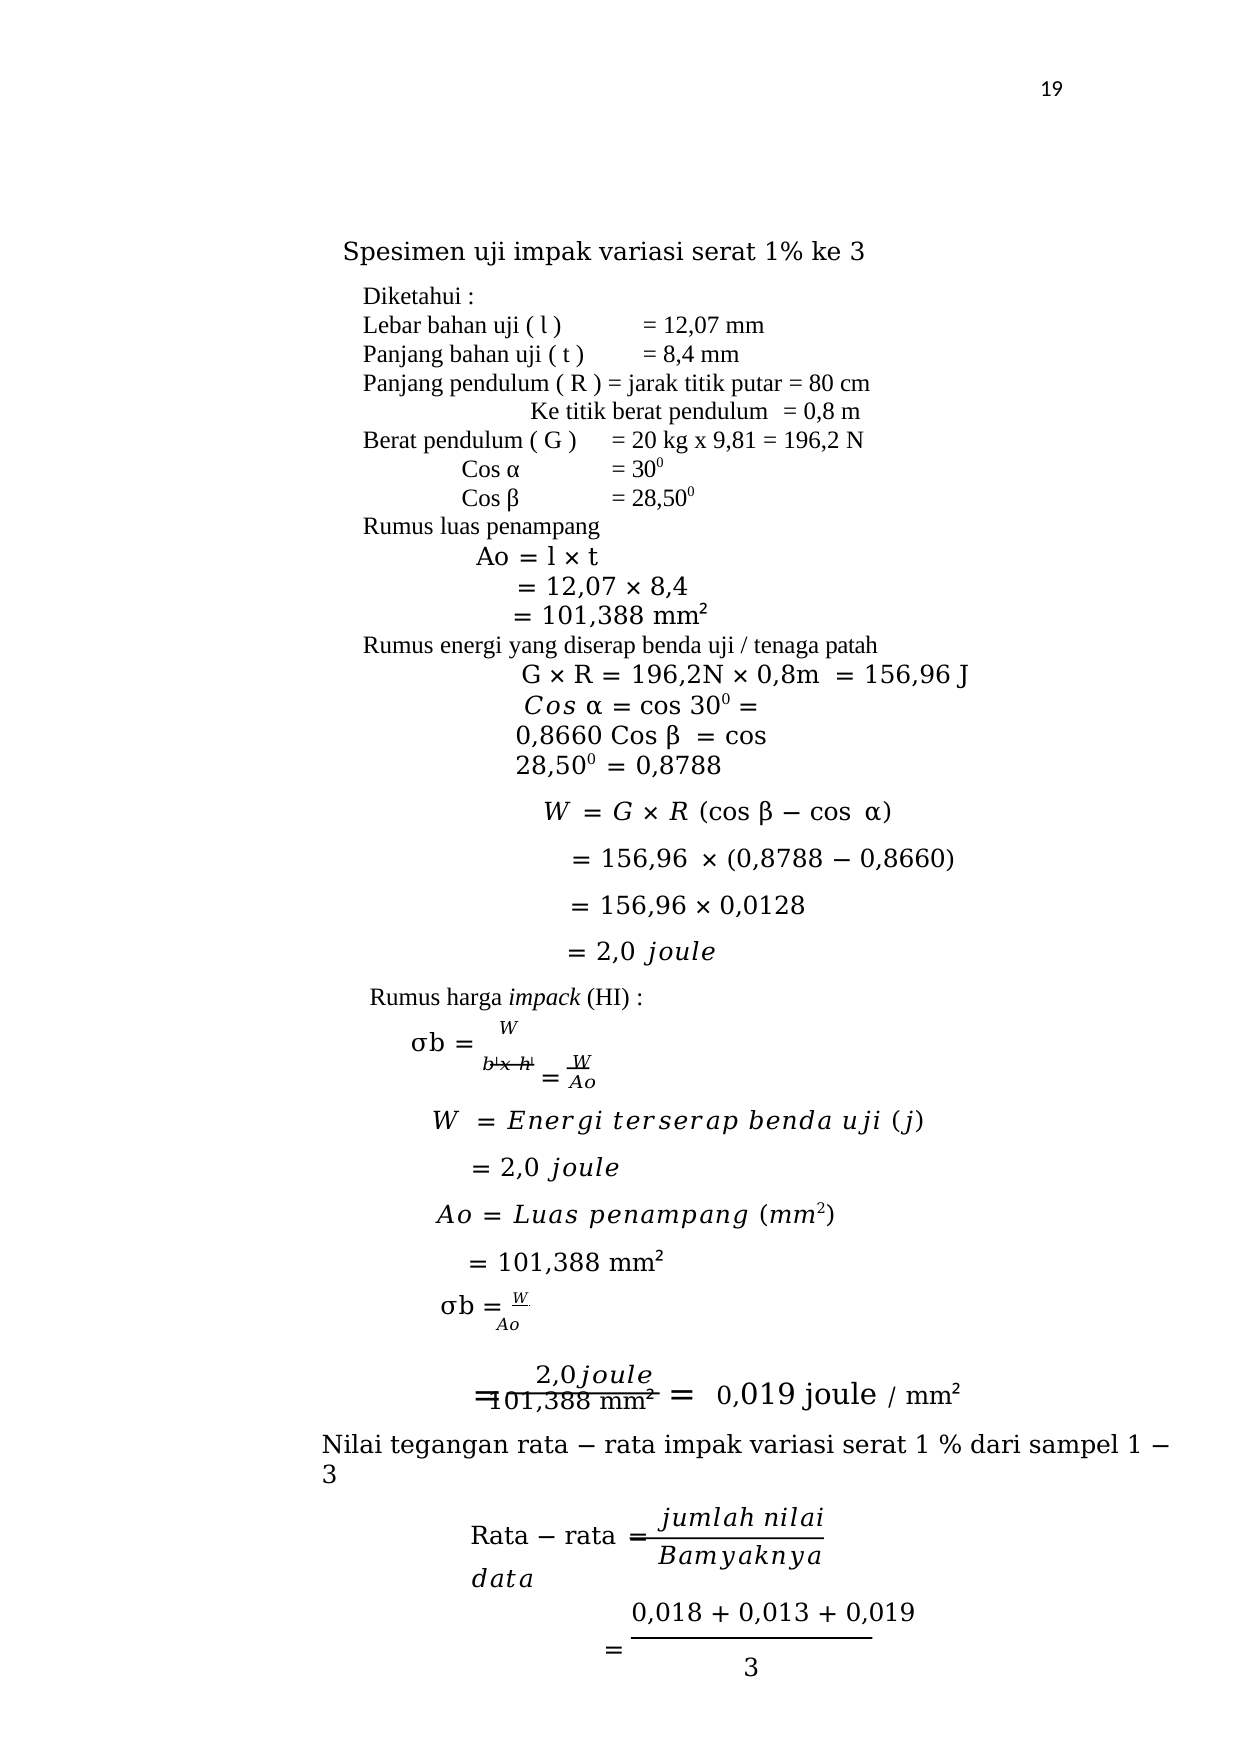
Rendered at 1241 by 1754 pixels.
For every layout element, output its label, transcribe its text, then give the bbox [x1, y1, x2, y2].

text Lebar bahan uji ( Ɩ ) = 12,07 mm Panjang bahan uji ( t ) = 8,4 mm [363, 310, 765, 368]
text = 𝑊 [541, 1043, 1178, 1075]
text Cos β = 28,500 [461, 483, 1178, 511]
text Rumus energi yang diserap benda uji / tenaga patah [363, 630, 1178, 659]
text 𝑗𝑢𝑚𝑙𝑎ℎ 𝑛𝑖𝑙𝑎𝑖 Rata − rata = 𝐵𝑎𝑚𝑦𝑎𝑘𝑛𝑦𝑎 𝑑𝑎𝑡𝑎 [470, 1509, 829, 1592]
text Ao = l × t [476, 541, 1178, 571]
text 𝐶𝑜𝑠 α = cos 300 = 0,8660 Cos β = cos 28,500 = 0,8788 [515, 690, 829, 780]
text Rumus luas penampang [363, 511, 1178, 540]
text = 101,388 mm² [468, 1246, 1178, 1276]
text 𝑊 = 𝐸𝑛𝑒𝑟𝑔𝑖 𝑡𝑒𝑟𝑠𝑒𝑟𝑎𝑝 𝑏𝑒𝑛𝑑𝑎 𝑢𝑗𝑖 (𝑗) [431, 1104, 1178, 1135]
text 0,018 + 0,013 + 0,019 [631, 1603, 1178, 1626]
text = 2,0 𝑗𝑜𝑢𝑙𝑒 [471, 1152, 1178, 1182]
text Panjang pendulum ( R ) = jarak titik putar = 80 cm [363, 368, 1178, 396]
text 𝐴𝑜 [566, 1075, 1178, 1092]
text Cos α = 300 [461, 454, 1178, 483]
text σb = 𝑊 [439, 1295, 1178, 1319]
text Ke titik berat pendulum = 0,8 m Berat pendulum ( G ) = 20 kg x 9,81 = 196,2 N [363, 396, 864, 454]
text = 3 [186, 1626, 1178, 1665]
text = 156,96 × 0,0128 [570, 889, 1178, 919]
text σb = 𝑊 [123, 1026, 521, 1058]
text 101,388 mm² [123, 1392, 655, 1414]
text = 2,0𝑗𝑜𝑢𝑙𝑒 [473, 1348, 655, 1392]
text Nilai tegangan rata − rata impak variasi serat 1 % dari sampel 1 − 3 [321, 1428, 1178, 1488]
text = 2,0 𝑗𝑜𝑢𝑙𝑒 [567, 936, 1178, 966]
text G × R = 196,2N × 0,8m = 156,96 J [521, 659, 1178, 689]
text = 101,388 mm² [513, 601, 1178, 630]
text = 12,07 × 8,4 [517, 571, 1178, 601]
text Rumus harga impack (HI) : [369, 982, 1178, 1011]
text = 0,019 joule / mm² [669, 1371, 1178, 1411]
text 𝑊 = 𝐺 × 𝑅 (cos β − cos α) [543, 795, 1178, 826]
text Spesimen uji impak variasi serat 1% ke 3 [342, 235, 1178, 265]
text 𝐴𝑜 [123, 1319, 892, 1333]
text Diketahui : [363, 281, 1178, 310]
text 𝑏ˡ𝑥 ℎˡ [123, 1058, 534, 1074]
text = 156,96 × (0,8788 − 0,8660) [571, 842, 1178, 872]
text 𝐴𝑜 = 𝐿𝑢𝑎𝑠 𝑝𝑒𝑛𝑎𝑚𝑝𝑎𝑛𝑔 (𝑚𝑚2) [433, 1198, 1178, 1229]
